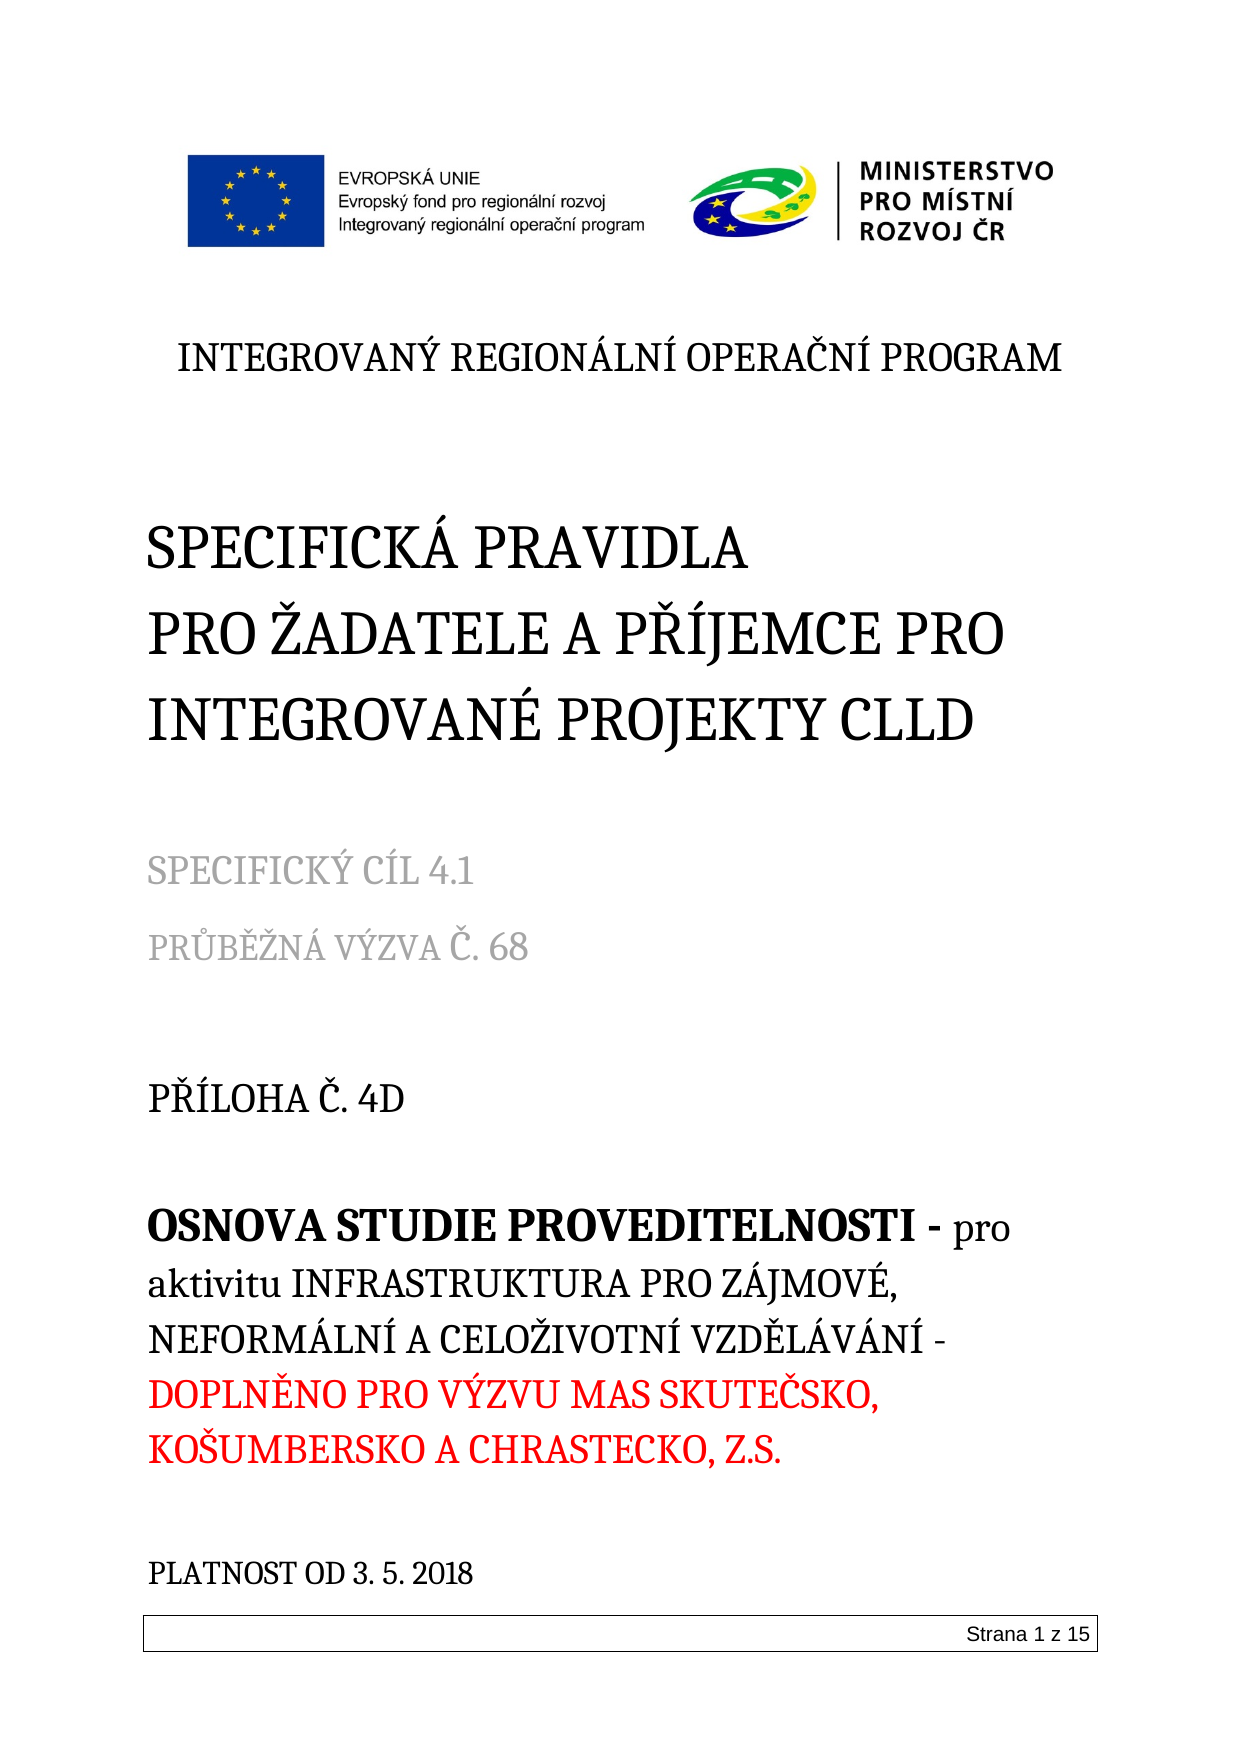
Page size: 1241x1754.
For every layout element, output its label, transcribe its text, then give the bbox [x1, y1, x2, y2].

text SPECIFICKÁ PRAVIDLA [148, 512, 1093, 584]
text PŘÍLOHA Č. 4D [148, 1074, 1093, 1122]
text pLATNOST OD 3. 5. 2018 [148, 1555, 1093, 1593]
text PRO ŽADATELE A PŘÍJEMCE PRO INTEGROVANÉ PROJEKTY CLLD [148, 598, 1093, 756]
text INTEGROVANÝ REGIONÁLNÍ OPERAČNÍ PROGRAM [148, 333, 1093, 381]
text PRŮBĚŽNÁ výzva č. 68 [148, 923, 1093, 971]
picture [157, 123, 1083, 277]
text SPECIFICKÝ CÍL 4.1 [148, 847, 1093, 895]
text Osnova studie proveditelnosti - pro aktivitu Infrastruktura pro zájmové, neformální a celoživotní vzdělávání - doplněno pro výzvu MAS Skutečsko, košumbersko a chrastecko, z.s. [148, 1198, 1093, 1474]
